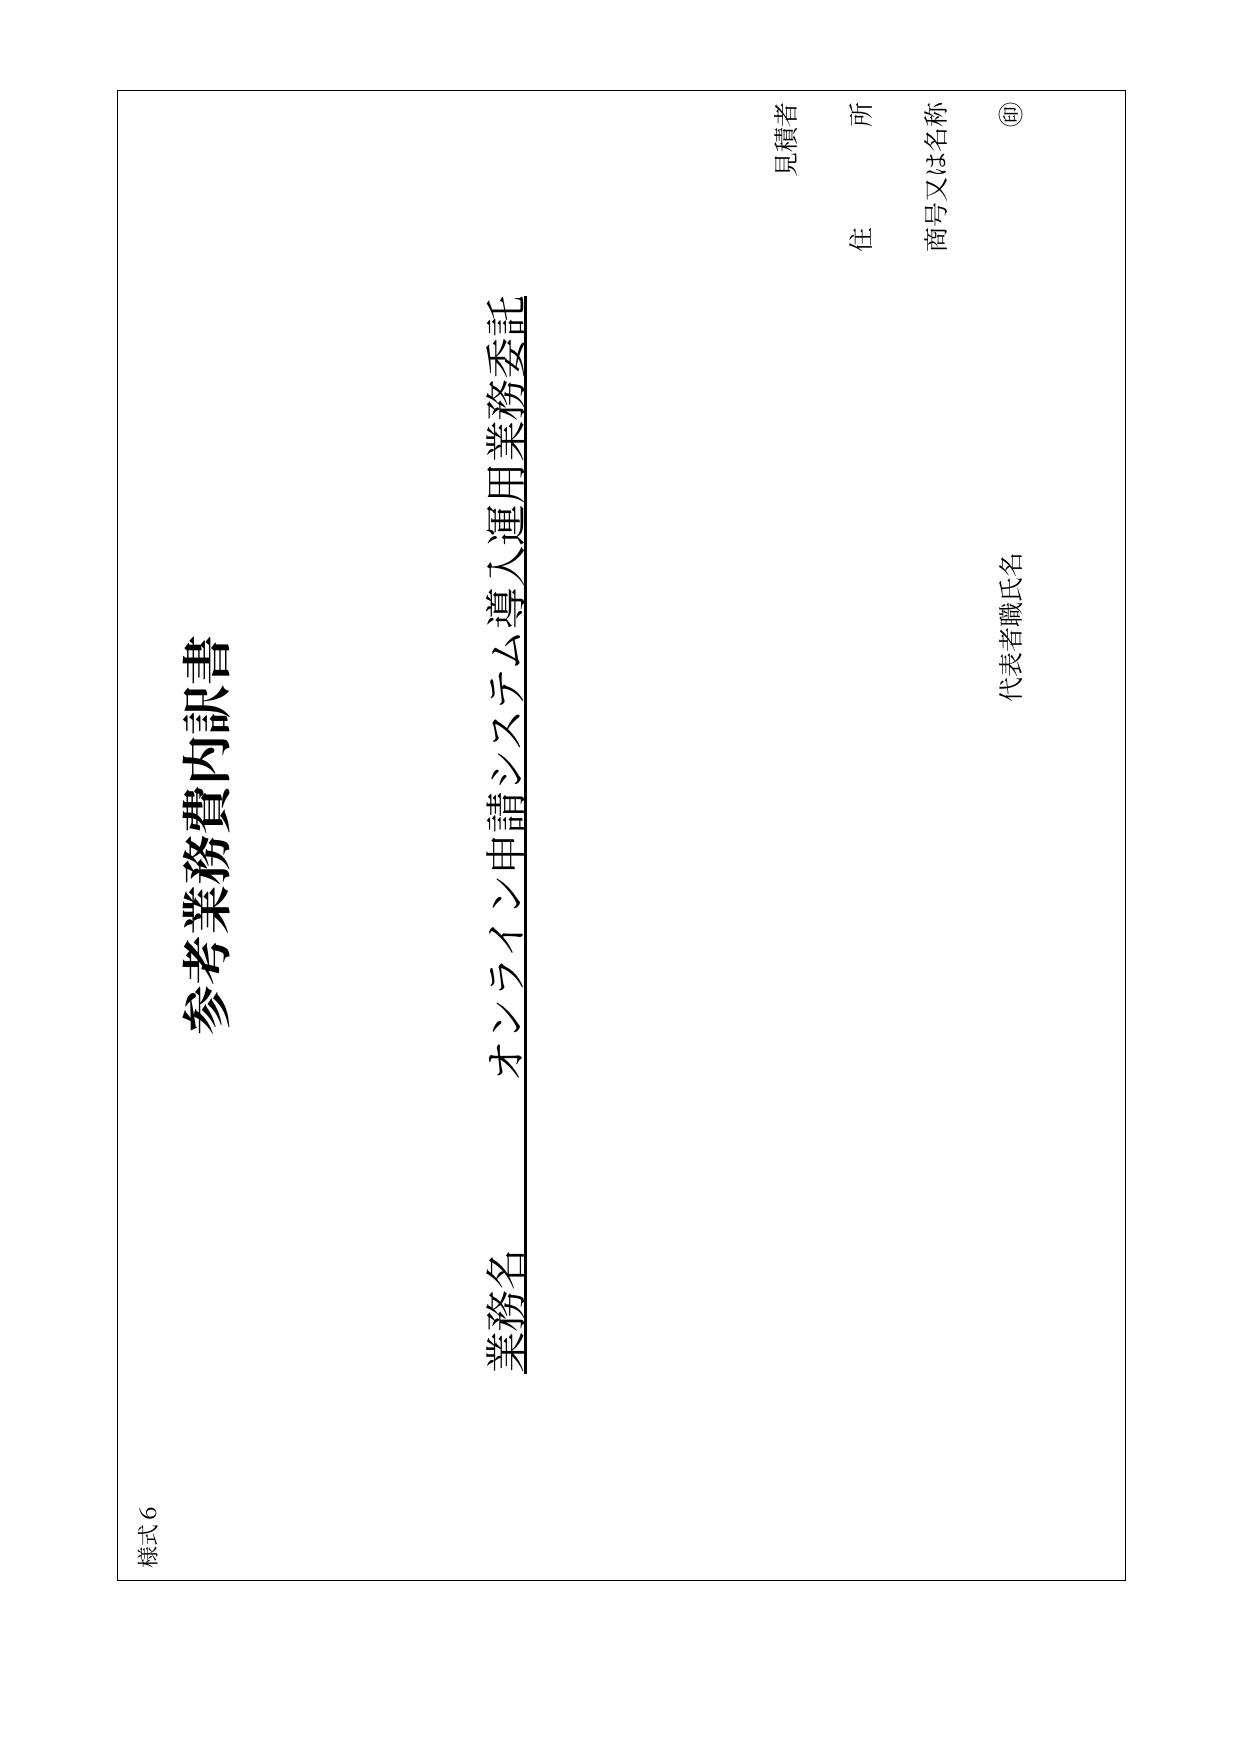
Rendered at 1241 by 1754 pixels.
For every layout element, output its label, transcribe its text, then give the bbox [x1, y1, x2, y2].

table_header 様式６ 参考業務費内訳書 業務名 オンライン申請システム導入運用業務委託 見積者 住 所 商号又は名称 代表者職氏名 ㊞ [118, 91, 1125, 1580]
